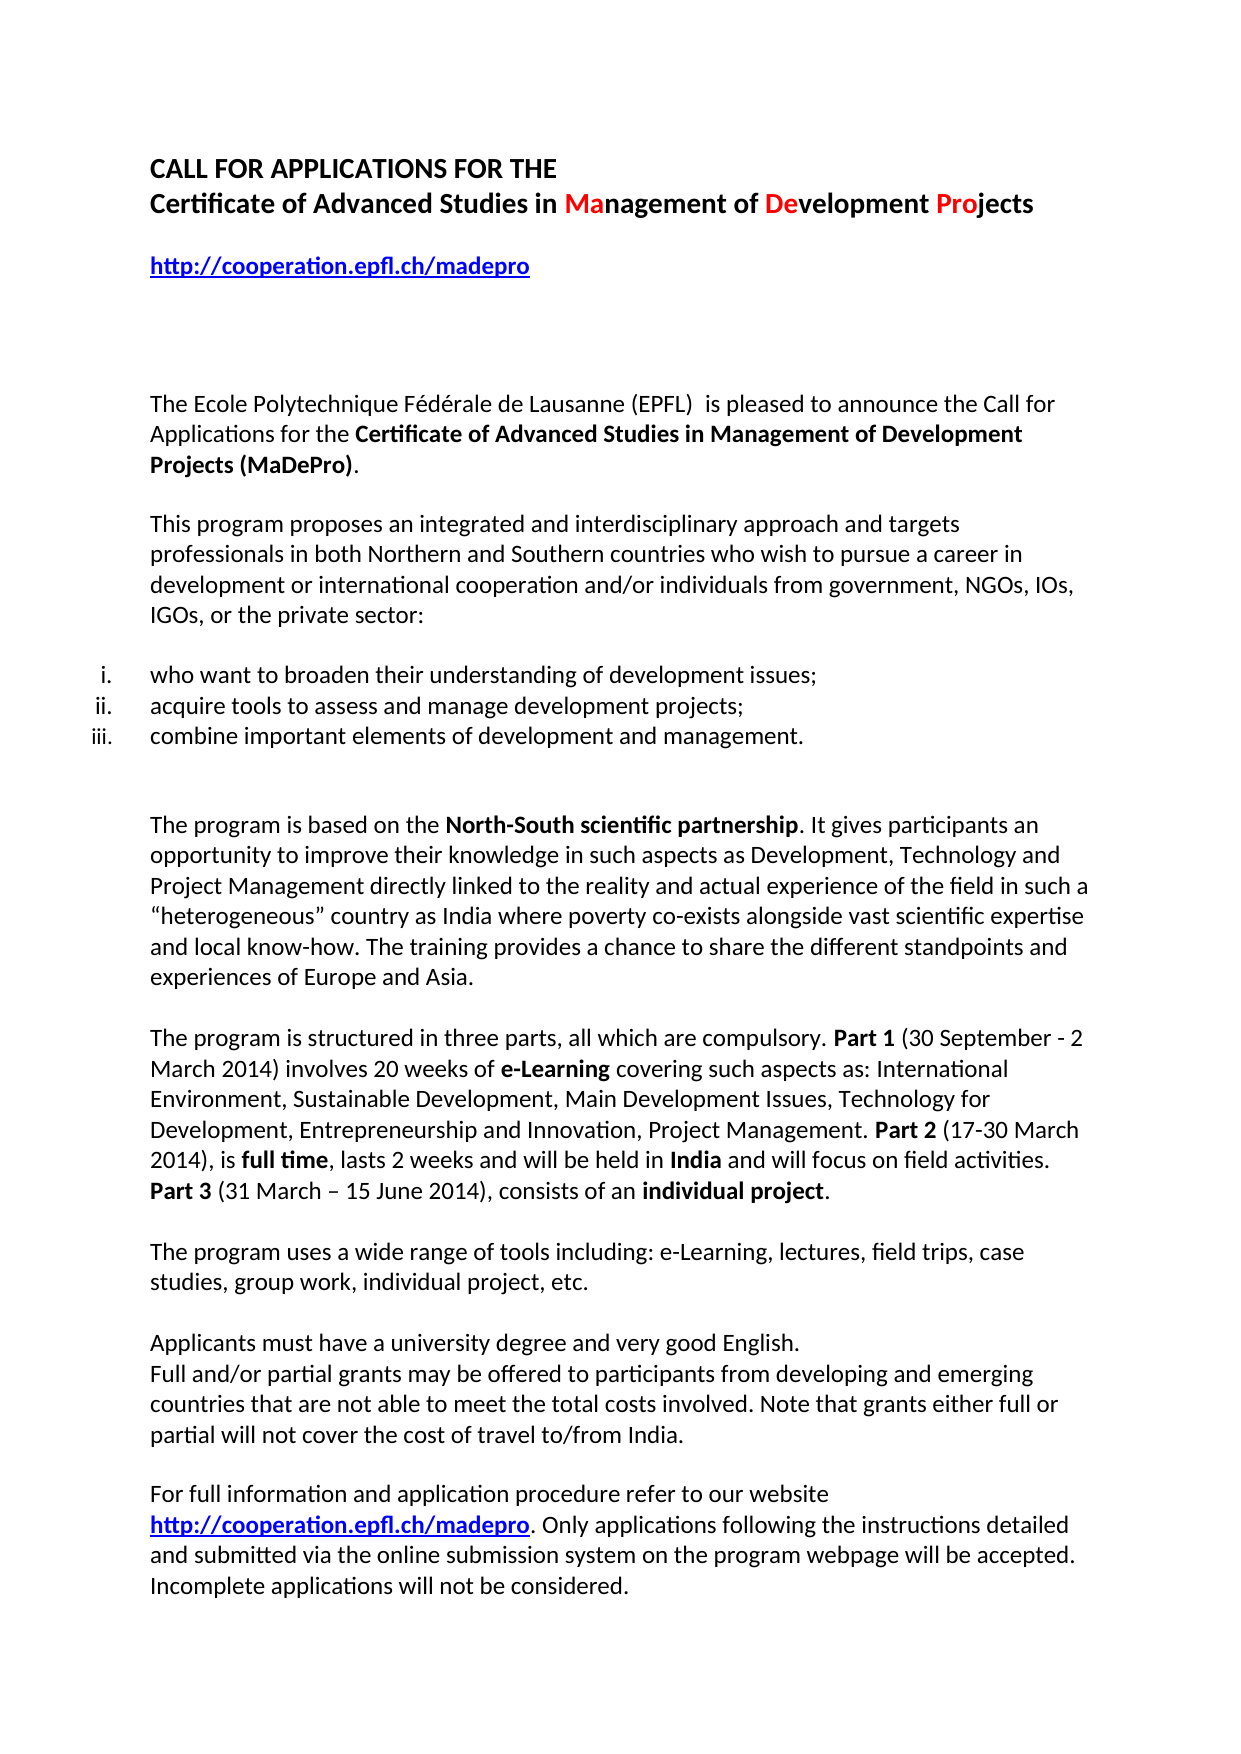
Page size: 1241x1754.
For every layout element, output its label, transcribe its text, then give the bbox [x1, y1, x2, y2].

text The program uses a wide range of tools including: e-Learning, lectures, field trips, case studies, group work, individual project, etc. [150, 1236, 1090, 1297]
list who want to broaden their understanding of development issues; [112, 659, 1090, 690]
text The Ecole Polytechnique Fédérale de Lausanne (EPFL) is pleased to announce the Call for Applications for the Certificate of Advanced Studies in Management of Development Projects (MaDePro). [150, 388, 1090, 479]
text CALL FOR APPLICATIONS FOR THE [150, 150, 1090, 186]
text Applicants must have a university degree and very good English. [150, 1328, 1090, 1358]
text http://cooperation.epfl.ch/madepro [150, 250, 1090, 281]
text The program is structured in three parts, all which are compulsory. Part 1 (30 September - 2 March 2014) involves 20 weeks of e-Learning covering such aspects as: International Environment, Sustainable Development, Main Development Issues, Technology for Development, Entrepreneurship and Innovation, Project Management. Part 2 (17-30 March 2014), is full time, lasts 2 weeks and will be held in India and will focus on field activities. Part 3 (31 March – 15 June 2014), consists of an individual project. [150, 1022, 1090, 1206]
text Incomplete applications will not be considered. [150, 1570, 1090, 1601]
text Full and/or partial grants may be offered to participants from developing and emerging countries that are not able to meet the total costs involved. Note that grants either full or partial will not cover the cost of travel to/from India. [150, 1358, 1090, 1450]
list combine important elements of development and management. [112, 720, 1090, 751]
list acquire tools to assess and manage development projects; [112, 690, 1090, 720]
text For full information and application procedure refer to our website http://cooperation.epfl.ch/madepro. Only applications following the instructions detailed and submitted via the online submission system on the program webpage will be accepted. [150, 1478, 1090, 1570]
text This program proposes an integrated and interdisciplinary approach and targets professionals in both Northern and Southern countries who wish to pursue a career in development or international cooperation and/or individuals from government, NGOs, IOs, IGOs, or the private sector: [150, 508, 1090, 630]
text The program is based on the North-South scientific partnership. It gives participants an opportunity to improve their knowledge in such aspects as Development, Technology and Project Management directly linked to the reality and actual experience of the field in such a “heterogeneous” country as India where poverty co-exists alongside vast scientific expertise and local know-how. The training provides a chance to share the different standpoints and experiences of Europe and Asia. [150, 809, 1090, 992]
text Certificate of Advanced Studies in Management of Development Projects [150, 186, 1090, 221]
